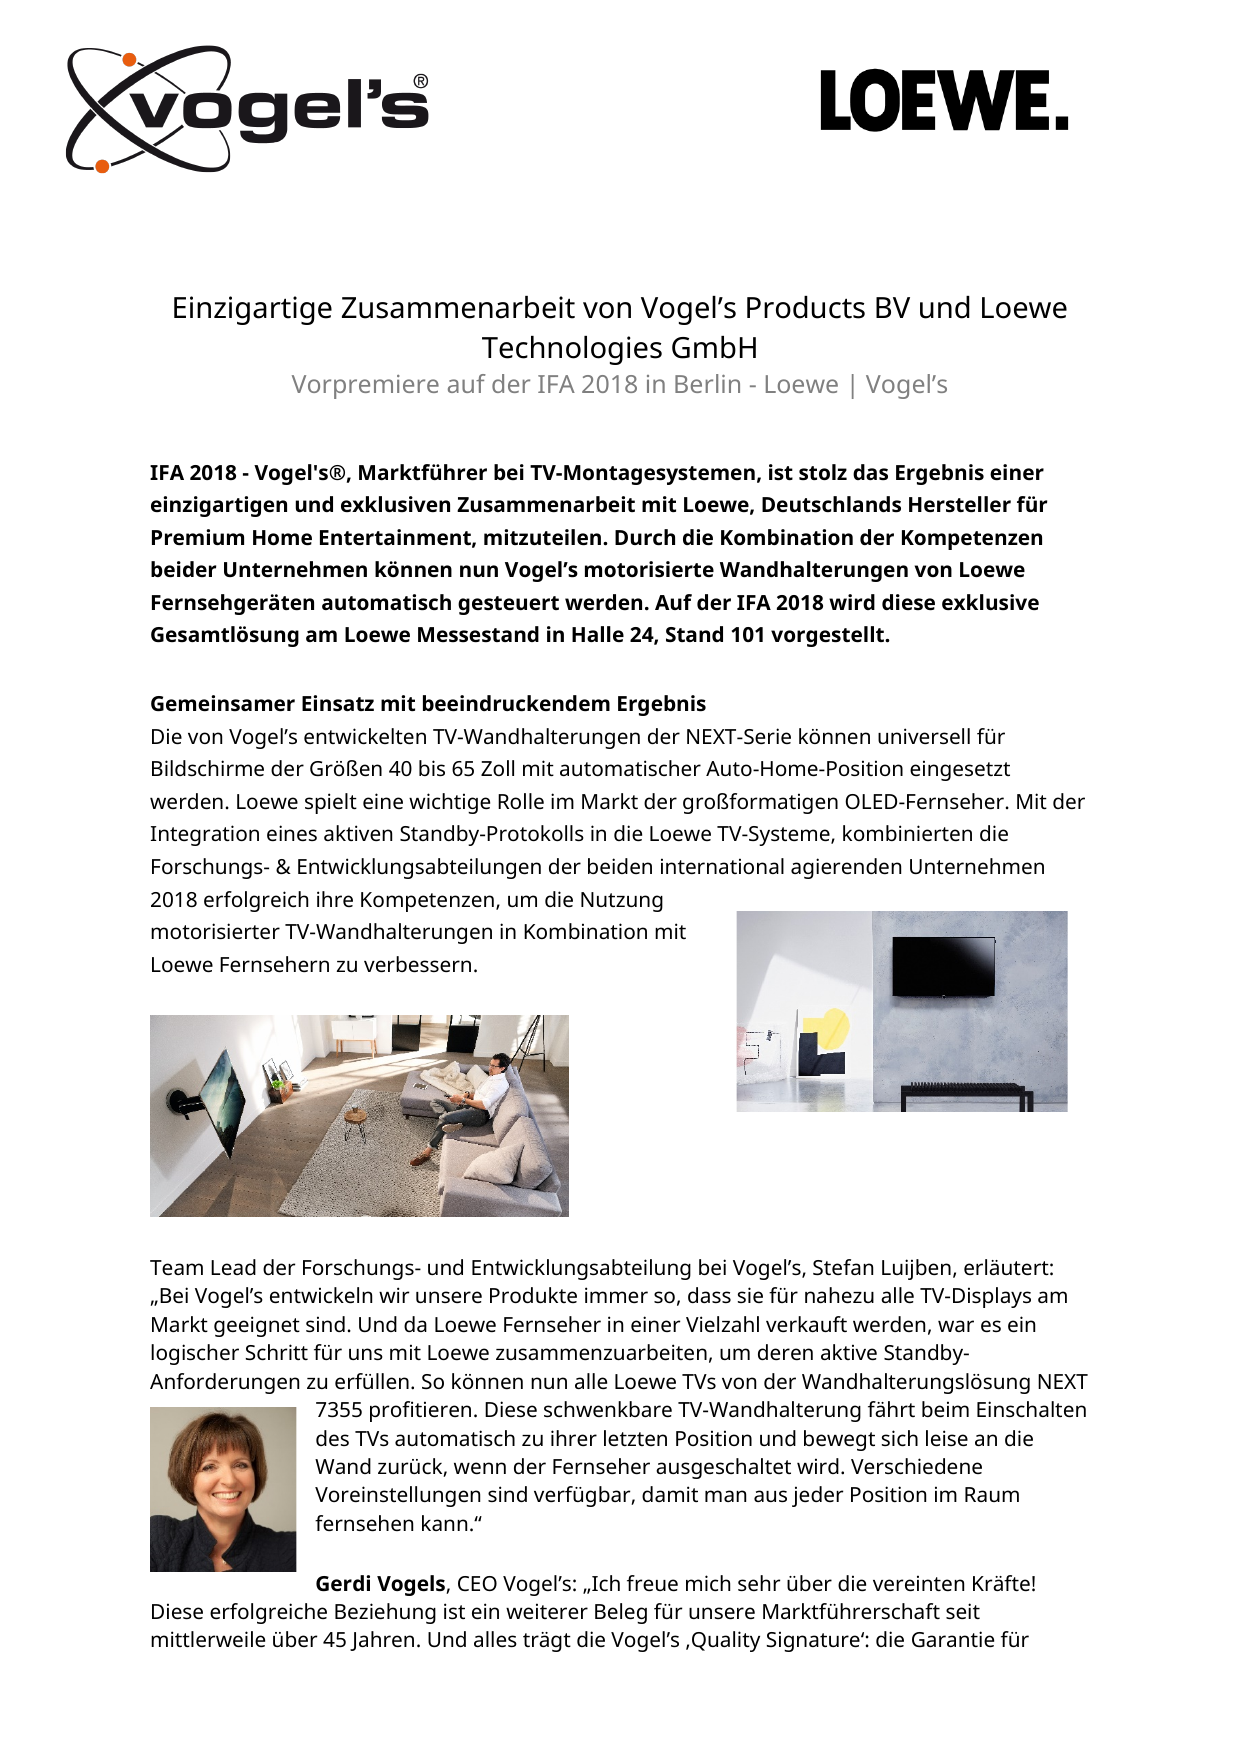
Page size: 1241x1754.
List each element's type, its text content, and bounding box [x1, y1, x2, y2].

text Einzigartige Zusammenarbeit von Vogel’s Products BV und Loewe Technologies GmbH [150, 287, 1090, 367]
picture [820, 68, 1069, 132]
text IFA 2018 - Vogel's®, Marktführer bei TV-Montagesystemen, ist stolz das Ergebnis einer einzigartigen und exklusiven Zusammenarbeit mit Loewe, Deutschlands Hersteller für Premium Home Entertainment, mitzuteilen. Durch die Kombination der Kompetenzen beider Unternehmen können nun Vogel’s motorisierte Wandhalterungen von Loewe Fernsehgeräten automatisch gesteuert werden. Auf der IFA 2018 wird diese exklusive Gesamtlösung am Loewe Messestand in Halle 24, Stand 101 vorgestellt. [150, 458, 1090, 649]
picture [61, 44, 432, 174]
text Gemeinsamer Einsatz mit beeindruckendem Ergebnis [150, 689, 1090, 718]
picture [736, 911, 1068, 1112]
text Team Lead der Forschungs- und Entwicklungsabteilung bei Vogel’s, Stefan Luijben, erläutert: „Bei Vogel’s entwickeln wir unsere Produkte immer so, dass sie für nahezu alle TV-Displays am Markt geeignet sind. Und da Loewe Fernseher in einer Vielzahl verkauft werden, war es ein logischer Schritt für uns mit Loewe zusammenzuarbeiten, um deren aktive Standby-Anforderungen zu erfüllen. So können nun alle Loewe TVs von der Wandhalterungslösung NEXT 7355 profitieren. Diese schwenkbare TV-Wandhalterung fährt beim Einschalten des TVs automatisch zu ihrer letzten Position und bewegt sich leise an die Wand zurück, wenn der Fernseher ausgeschaltet wird. Verschiedene Voreinstellungen sind verfügbar, damit man aus jeder Position im Raum fernsehen kann.“ [150, 1253, 1090, 1537]
text Vorpremiere auf der IFA 2018 in Berlin - Loewe | Vogel’s [150, 367, 1090, 401]
picture [150, 1015, 569, 1217]
picture [150, 1407, 297, 1572]
text Die von Vogel’s entwickelten TV-Wandhalterungen der NEXT-Serie können universell für Bildschirme der Größen 40 bis 65 Zoll mit automatischer Auto-Home-Position eingesetzt werden. Loewe spielt eine wichtige Rolle im Markt der großformatigen OLED-Fernseher. Mit der Integration eines aktiven Standby-Protokolls in die Loewe TV-Systeme, kombinierten die Forschungs- & Entwicklungsabteilungen der beiden international agierenden Unternehmen 2018 erfolgreich ihre Kompetenzen, um die Nutzung motorisierter TV-Wandhalterungen in Kombination mit Loewe Fernsehern zu verbessern. [150, 722, 1090, 978]
